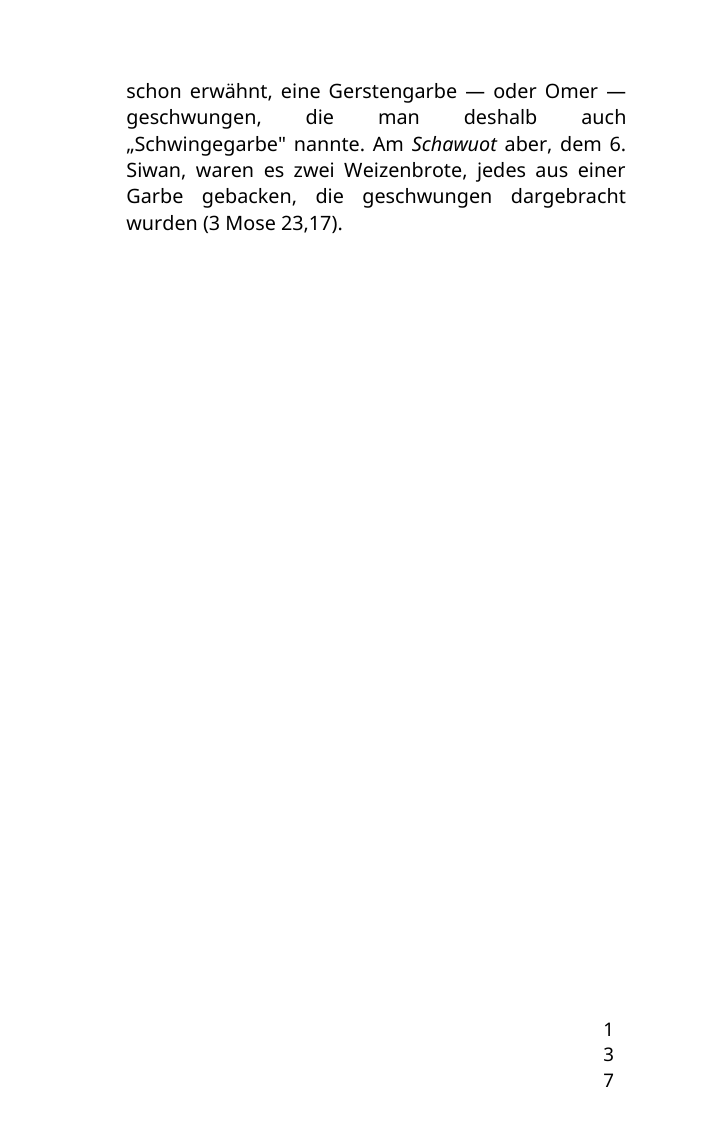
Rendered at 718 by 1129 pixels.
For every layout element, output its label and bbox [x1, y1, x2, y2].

text [126, 77, 626, 236]
